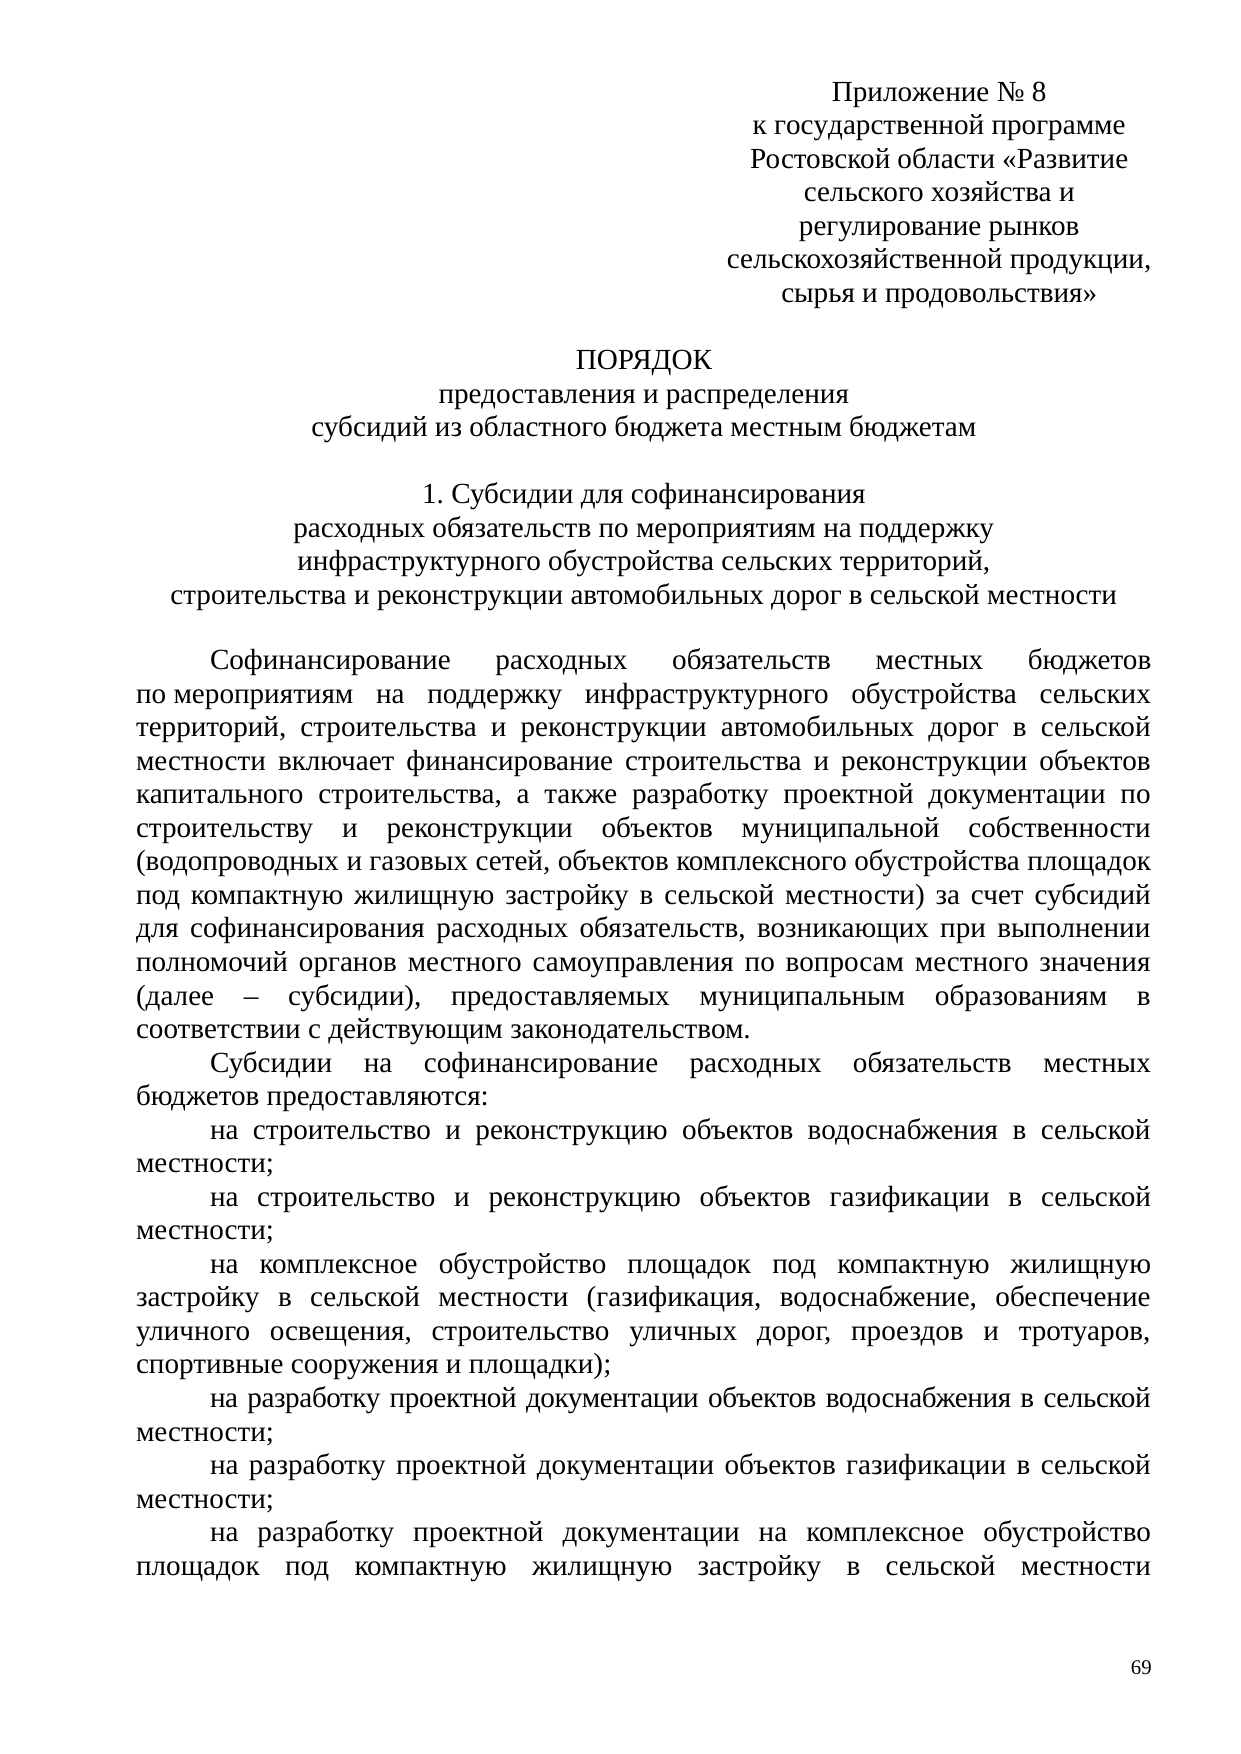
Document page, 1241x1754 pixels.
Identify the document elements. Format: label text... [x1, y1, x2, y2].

text расходных обязательств по мероприятиям на поддержку [136, 510, 1152, 543]
text субсидий из областного бюджета местным бюджетам [136, 409, 1152, 443]
text инфраструктурного обустройства сельских территорий, [136, 543, 1152, 577]
text на комплексное обустройство площадок под компактную жилищную застройку в сельской местности (газификация, водоснабжение, обеспечение уличного освещения, строительство уличных дорог, проездов и тротуаров, спортивные сооружения и площадки); [136, 1246, 1152, 1380]
text строительства и реконструкции автомобильных дорог в сельской местности [136, 577, 1152, 611]
text Софинансирование расходных обязательств местных бюджетов по мероприятиям на поддержку инфраструктурного обустройства сельских территорий, строительства и реконструкции автомобильных дорог в сельской местности включает финансирование строительства и реконструкции объектов капитального строительства, а также разработку проектной документации по строительству и реконструкции объектов муниципальной собственности (водопроводных и газовых сетей, объектов комплексного обустройства площадок под компактную жилищную застройку в сельской местности) за счет субсидий для софинансирования расходных обязательств, возникающих при выполнении полномочий органов местного самоуправления по вопросам местного значения (далее – субсидии), предоставляемых муниципальным образованиям в соответствии с действующим законодательством. [136, 642, 1152, 1045]
text на строительство и реконструкцию объектов водоснабжения в сельской местности; [136, 1112, 1152, 1179]
text ПОРЯДОК [136, 342, 1152, 376]
text предоставления и распределения [136, 376, 1152, 409]
text на строительство и реконструкцию объектов газификации в сельской местности; [136, 1179, 1152, 1246]
text сельского хозяйства и регулирование рынков сельскохозяйственной продукции, сырья и продовольствия» [726, 174, 1152, 309]
text 1. Субсидии для софинансирования [136, 476, 1152, 510]
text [136, 1514, 1152, 1581]
text на разработку проектной документации объектов водоснабжения в сельской местности; [136, 1380, 1152, 1447]
text Субсидии на софинансирование расходных обязательств местных бюджетов предоставляются: [136, 1045, 1152, 1112]
text к государственной программе Ростовской области «Развитие [726, 107, 1152, 174]
text на разработку проектной документации объектов газификации в сельской местности; [136, 1447, 1152, 1514]
text Приложение № 8 [726, 74, 1152, 107]
